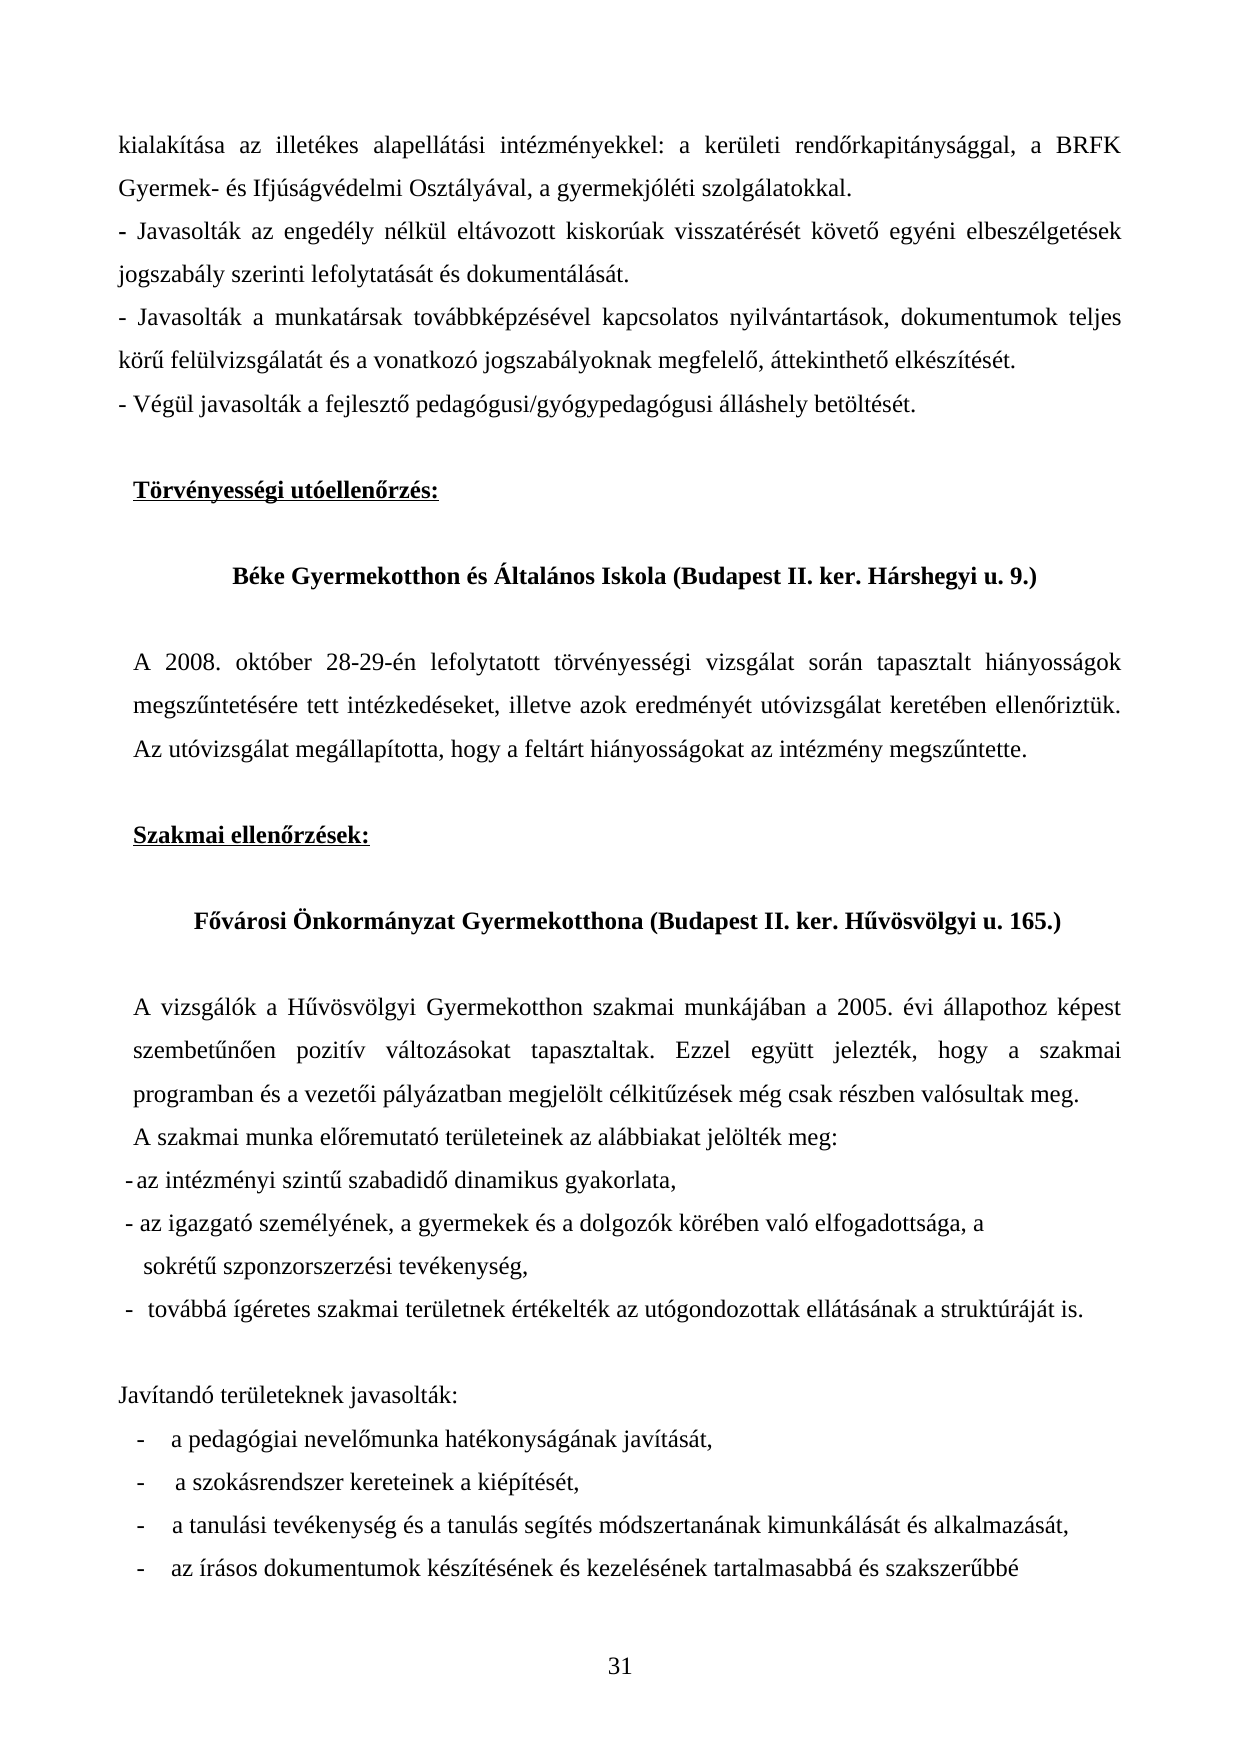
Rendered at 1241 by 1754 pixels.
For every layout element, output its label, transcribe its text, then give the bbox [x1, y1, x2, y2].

list Béke Gyermekotthon és Általános Iskola (Budapest II. ker. Hárshegyi u. 9.) [118, 561, 1122, 590]
text - Javasolták a munkatársak továbbképzésével kapcsolatos nyilvántartások, dokumentumok teljes körű felülvizsgálatát és a vonatkozó jogszabályoknak megfelelő, áttekinthető elkészítését. [118, 302, 1122, 374]
text Szakmai ellenőrzések: [133, 820, 1122, 849]
text - az igazgató személyének, a gyermekek és a dolgozók körében való elfogadottsága, a [125, 1208, 1122, 1237]
text A 2008. október 28-29-én lefolytatott törvényességi vizsgálat során tapasztalt hiányosságok megszűntetésére tett intézkedéseket, illetve azok eredményét utóvizsgálat keretében ellenőriztük. Az utóvizsgálat megállapította, hogy a feltárt hiányosságokat az intézmény megszűntette. [133, 647, 1122, 762]
text A vizsgálók a Hűvösvölgyi Gyermekotthon szakmai munkájában a 2005. évi állapothoz képest szembetűnően pozitív változásokat tapasztaltak. Ezzel együtt jelezték, hogy a szakmai programban és a vezetői pályázatban megjelölt célkitűzések még csak részben valósultak meg. [133, 992, 1122, 1107]
text A szakmai munka előremutató területeinek az alábbiakat jelölték meg: [133, 1122, 1122, 1151]
list az írásos dokumentumok készítésének és kezelésének tartalmasabbá és szakszerűbbé [133, 1553, 1122, 1582]
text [118, 130, 1122, 202]
list a szokásrendszer kereteinek a kiépítését, [133, 1467, 1122, 1496]
list az intézményi szintű szabadidő dinamikus gyakorlata, [125, 1165, 1122, 1194]
text Fővárosi Önkormányzat Gyermekotthona (Budapest II. ker. Hűvösvölgyi u. 165.) [133, 906, 1122, 935]
text Javítandó területeknek javasolták: [118, 1381, 1122, 1409]
list Törvényességi utóellenőrzés: [133, 475, 1122, 504]
text - Javasolták az engedély nélkül eltávozott kiskorúak visszatérését követő egyéni elbeszélgetések jogszabály szerinti lefolytatását és dokumentálását. [118, 216, 1122, 288]
list a tanulási tevékenység és a tanulás segítés módszertanának kimunkálását és alkalmazását, [133, 1510, 1122, 1539]
text sokrétű szponzorszerzési tevékenység, [118, 1251, 1122, 1280]
list továbbá ígéretes szakmai területnek értékelték az utógondozottak ellátásának a struktúráját is. [125, 1294, 1122, 1323]
text - Végül javasolták a fejlesztő pedagógusi/gyógypedagógusi álláshely betöltését. [118, 389, 1122, 417]
list a pedagógiai nevelőmunka hatékonyságának javítását, [133, 1424, 1122, 1452]
